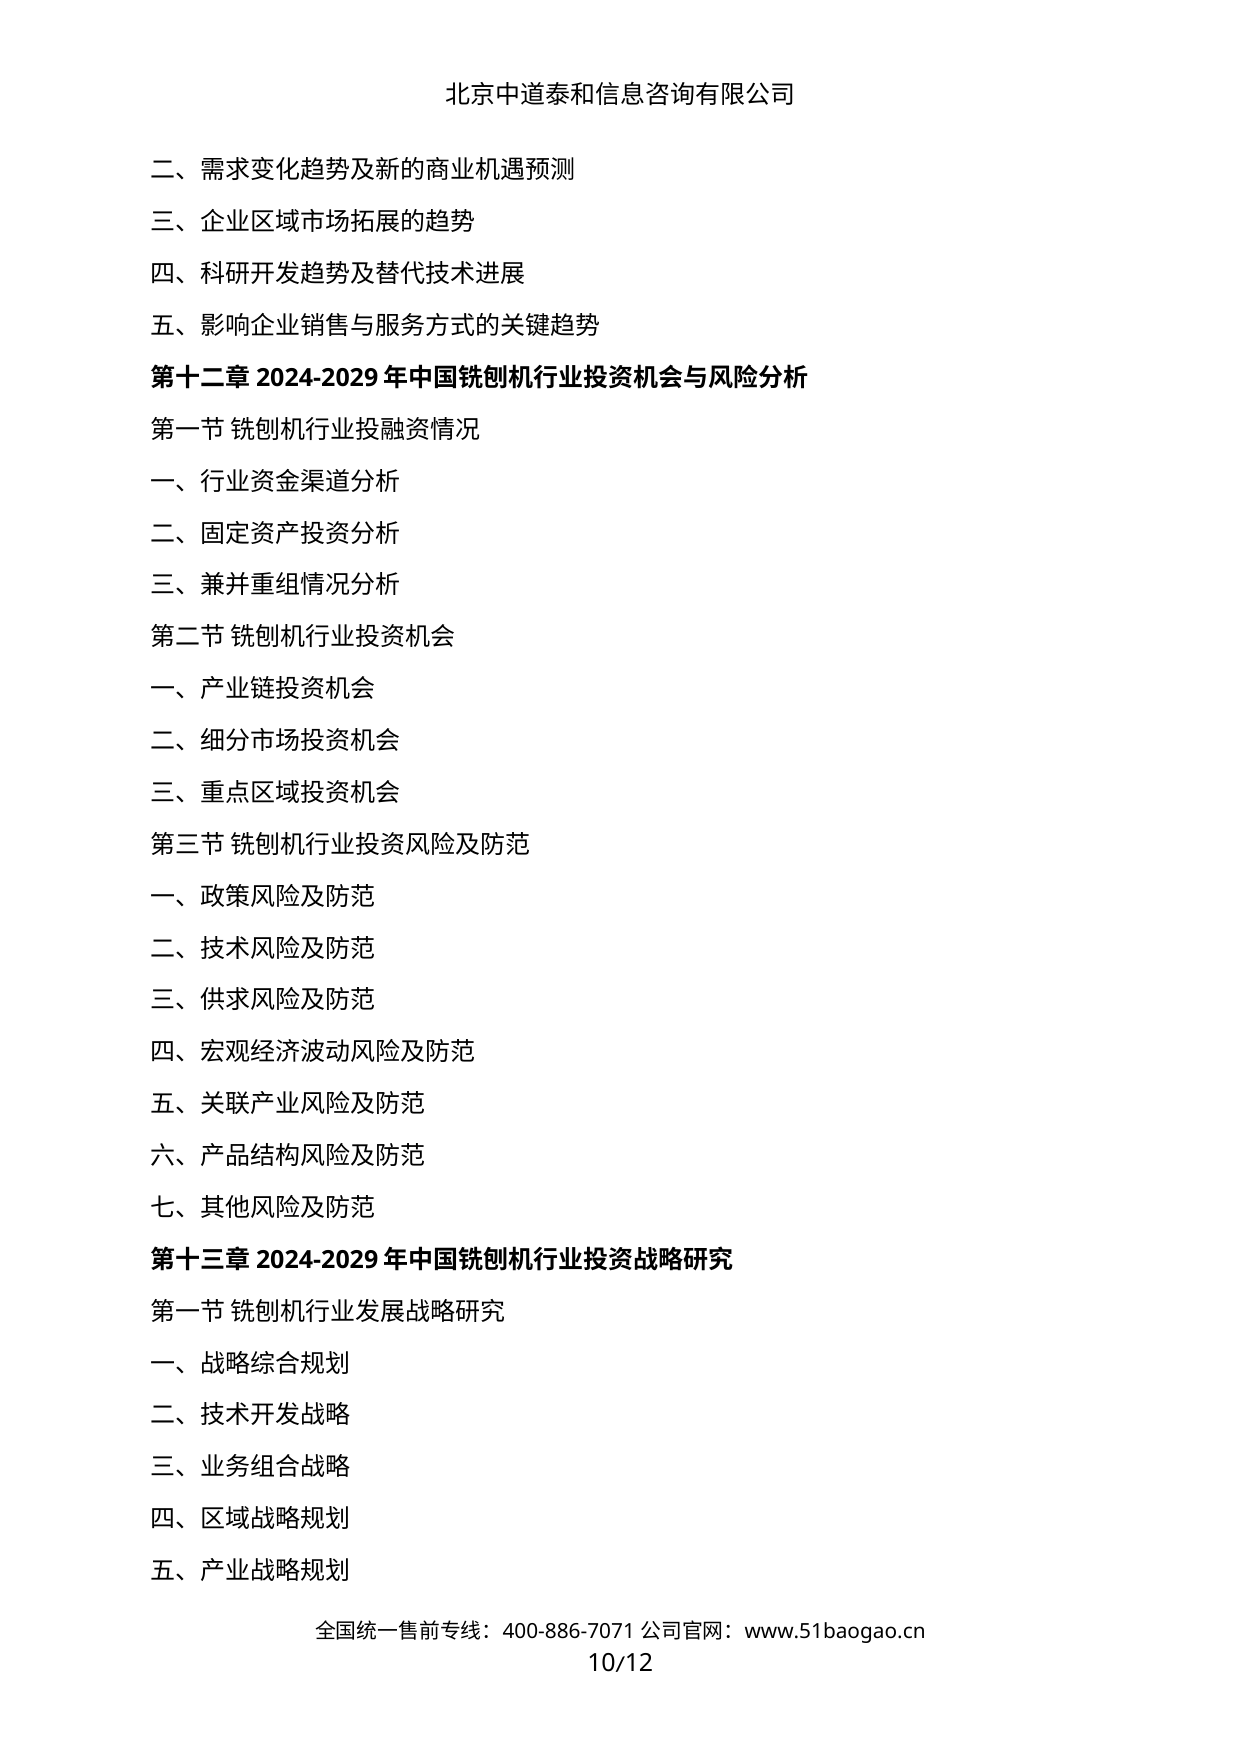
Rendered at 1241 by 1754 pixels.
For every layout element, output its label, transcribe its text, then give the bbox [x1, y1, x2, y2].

text 第十二章 2024-2029年中国铣刨机行业投资机会与风险分析 [150, 357, 1090, 394]
text 三、企业区域市场拓展的趋势 [150, 202, 1090, 238]
text 二、固定资产投资分析 [150, 513, 1090, 549]
text 五、影响企业销售与服务方式的关键趋势 [150, 306, 1090, 342]
text 一、行业资金渠道分析 [150, 461, 1090, 497]
text 第一节 铣刨机行业投融资情况 [150, 409, 1090, 446]
text 五、关联产业风险及防范 [150, 1084, 1090, 1120]
text 二、需求变化趋势及新的商业机遇预测 [150, 150, 1090, 186]
text 六、产品结构风险及防范 [150, 1136, 1090, 1172]
text 第二节 铣刨机行业投资机会 [150, 617, 1090, 653]
text 五、产业战略规划 [150, 1551, 1090, 1587]
text 七、其他风险及防范 [150, 1187, 1090, 1224]
text 三、重点区域投资机会 [150, 772, 1090, 809]
text 第十三章 2024-2029年中国铣刨机行业投资战略研究 [150, 1239, 1090, 1276]
text 二、技术开发战略 [150, 1395, 1090, 1431]
text 一、产业链投资机会 [150, 669, 1090, 705]
text 三、业务组合战略 [150, 1447, 1090, 1483]
text 三、供求风险及防范 [150, 980, 1090, 1016]
text 四、科研开发趋势及替代技术进展 [150, 254, 1090, 290]
text 二、细分市场投资机会 [150, 721, 1090, 757]
text 一、政策风险及防范 [150, 876, 1090, 912]
text 第三节 铣刨机行业投资风险及防范 [150, 824, 1090, 861]
text 第一节 铣刨机行业发展战略研究 [150, 1291, 1090, 1327]
text 四、宏观经济波动风险及防范 [150, 1032, 1090, 1068]
text 一、战略综合规划 [150, 1343, 1090, 1379]
text 二、技术风险及防范 [150, 928, 1090, 964]
text 四、区域战略规划 [150, 1499, 1090, 1535]
text 三、兼并重组情况分析 [150, 565, 1090, 601]
